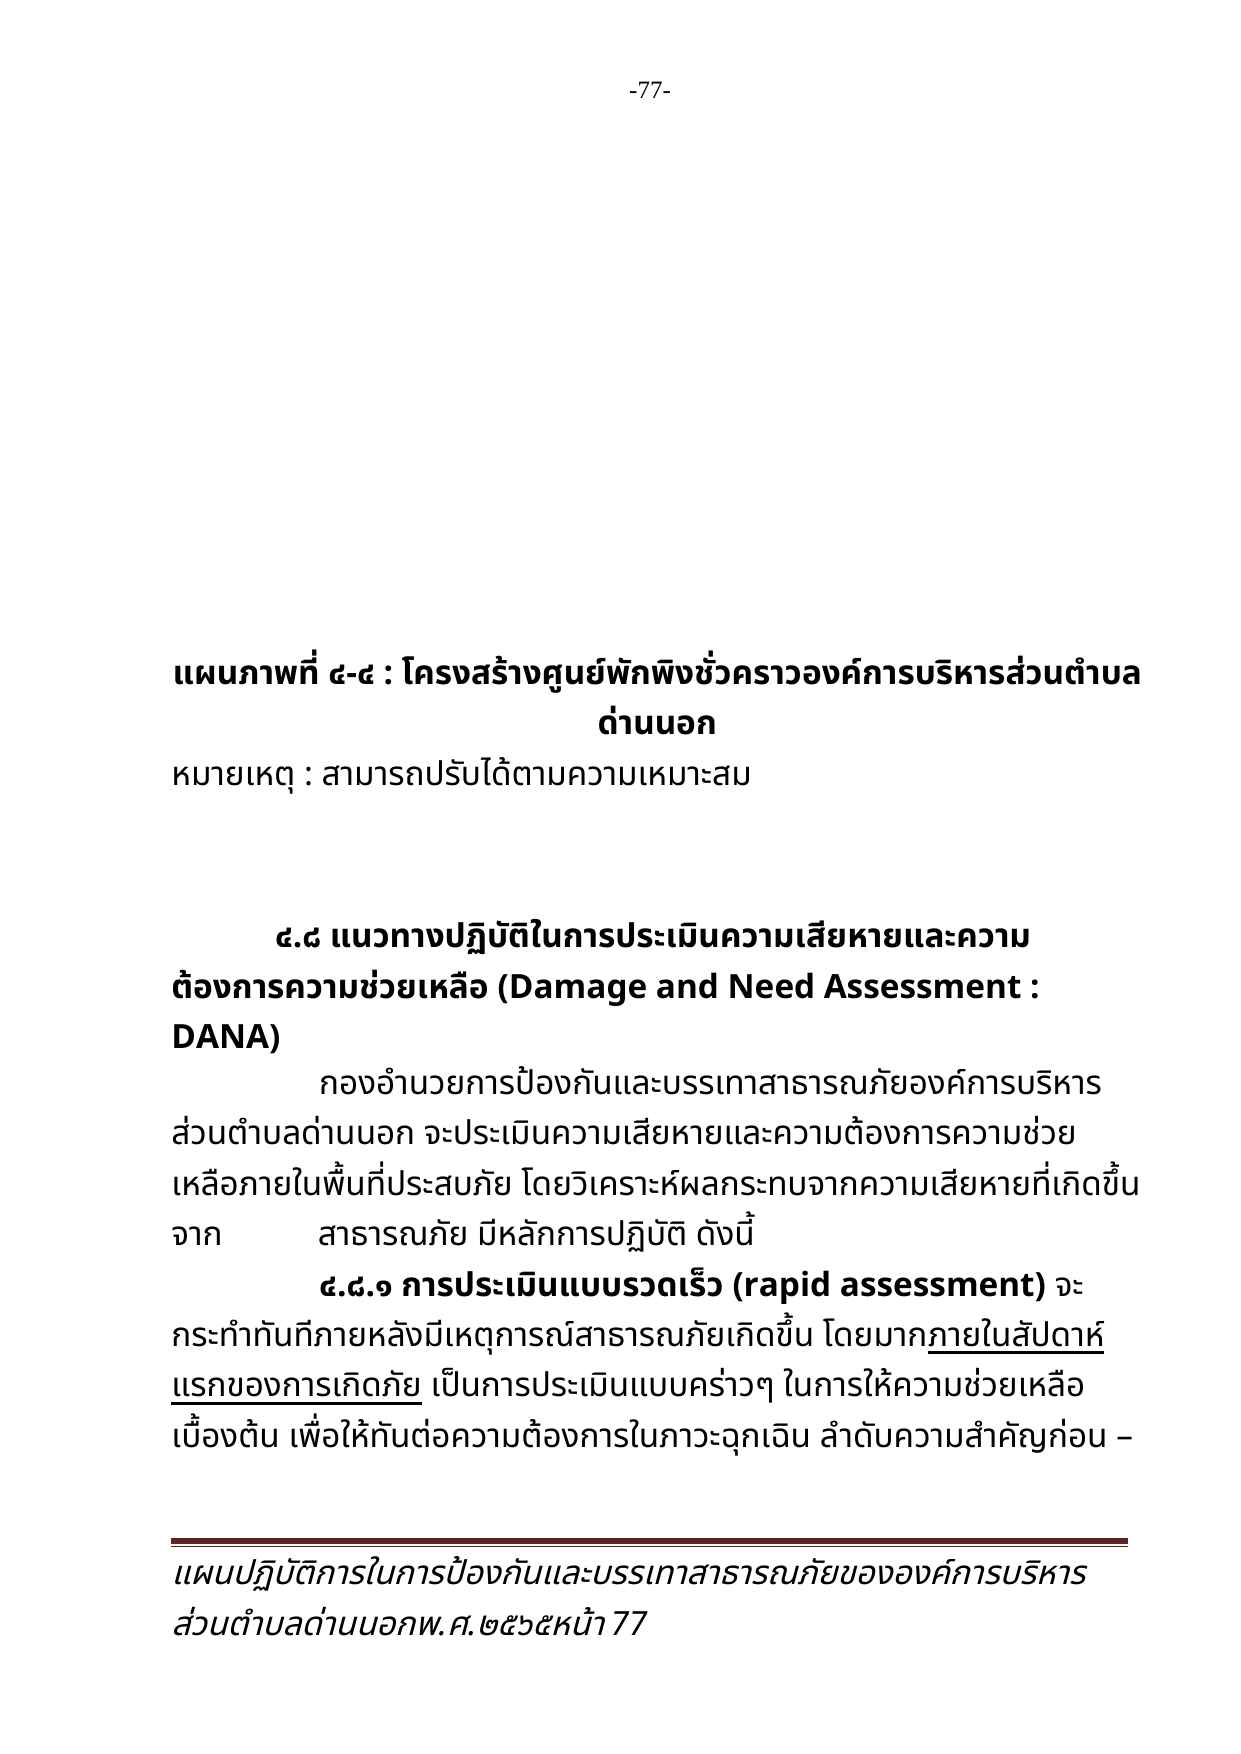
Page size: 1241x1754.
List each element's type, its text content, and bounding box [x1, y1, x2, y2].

text ๔.๘ แนวทางปฏิบัติในการประเมินความเสียหายและความต้องการความช่วยเหลือ (Damage and Need Assessment : DANA) [171, 912, 1143, 1059]
text กองอำนวยการป้องกันและบรรเทาสาธารณภัยองค์การบริหารส่วนตำบลด่านนอก จะประเมินความเสียหายและความต้องการความช่วยเหลือภายในพื้นที่ประสบภัย โดยวิเคราะห์ผลกระทบจากความเสียหายที่เกิดขึ้นจาก สาธารณภัย มีหลักการปฏิบัติ ดังนี้ [171, 1059, 1143, 1260]
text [171, 1260, 1143, 1462]
text หมายเหตุ : สามารถปรับได้ตามความเหมาะสม [171, 750, 1143, 800]
text แผนภาพที่ ๔-๔ : โครงสร้างศูนย์พักพิงชั่วคราวองค์การบริหารส่วนตำบลด่านนอก [171, 649, 1143, 750]
